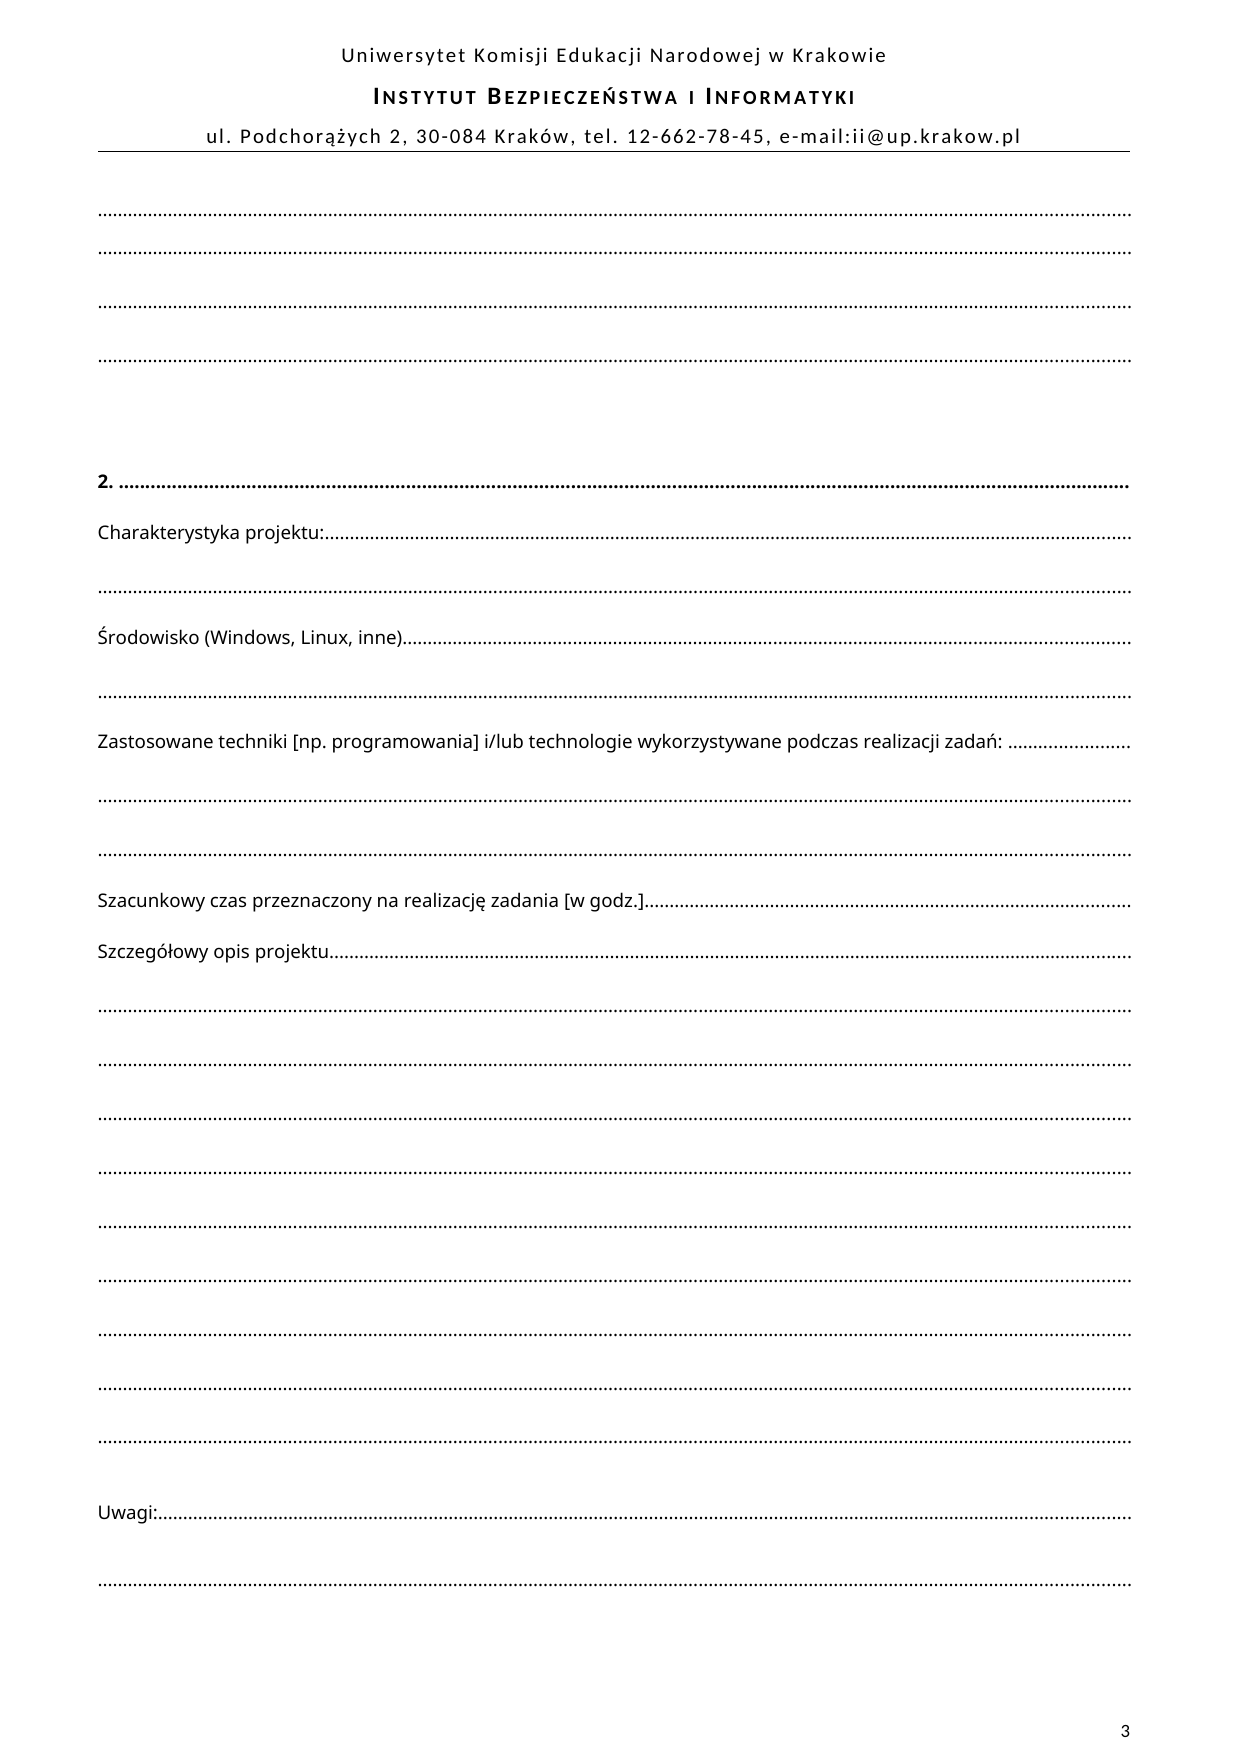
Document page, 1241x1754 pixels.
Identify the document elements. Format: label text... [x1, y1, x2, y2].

text 2. [97, 469, 1130, 494]
text Charakterystyka projektu: [97, 519, 1130, 545]
text Szacunkowy czas przeznaczony na realizację zadania [w godz.] [97, 887, 1130, 913]
text Zastosowane techniki [np. programowania] i/lub technologie wykorzystywane podczas realizacji zadań: [97, 729, 1130, 754]
text Środowisko (Windows, Linux, inne) [97, 624, 1130, 649]
text Szczegółowy opis projektu [97, 938, 1130, 964]
text Uwagi: [97, 1499, 1130, 1525]
